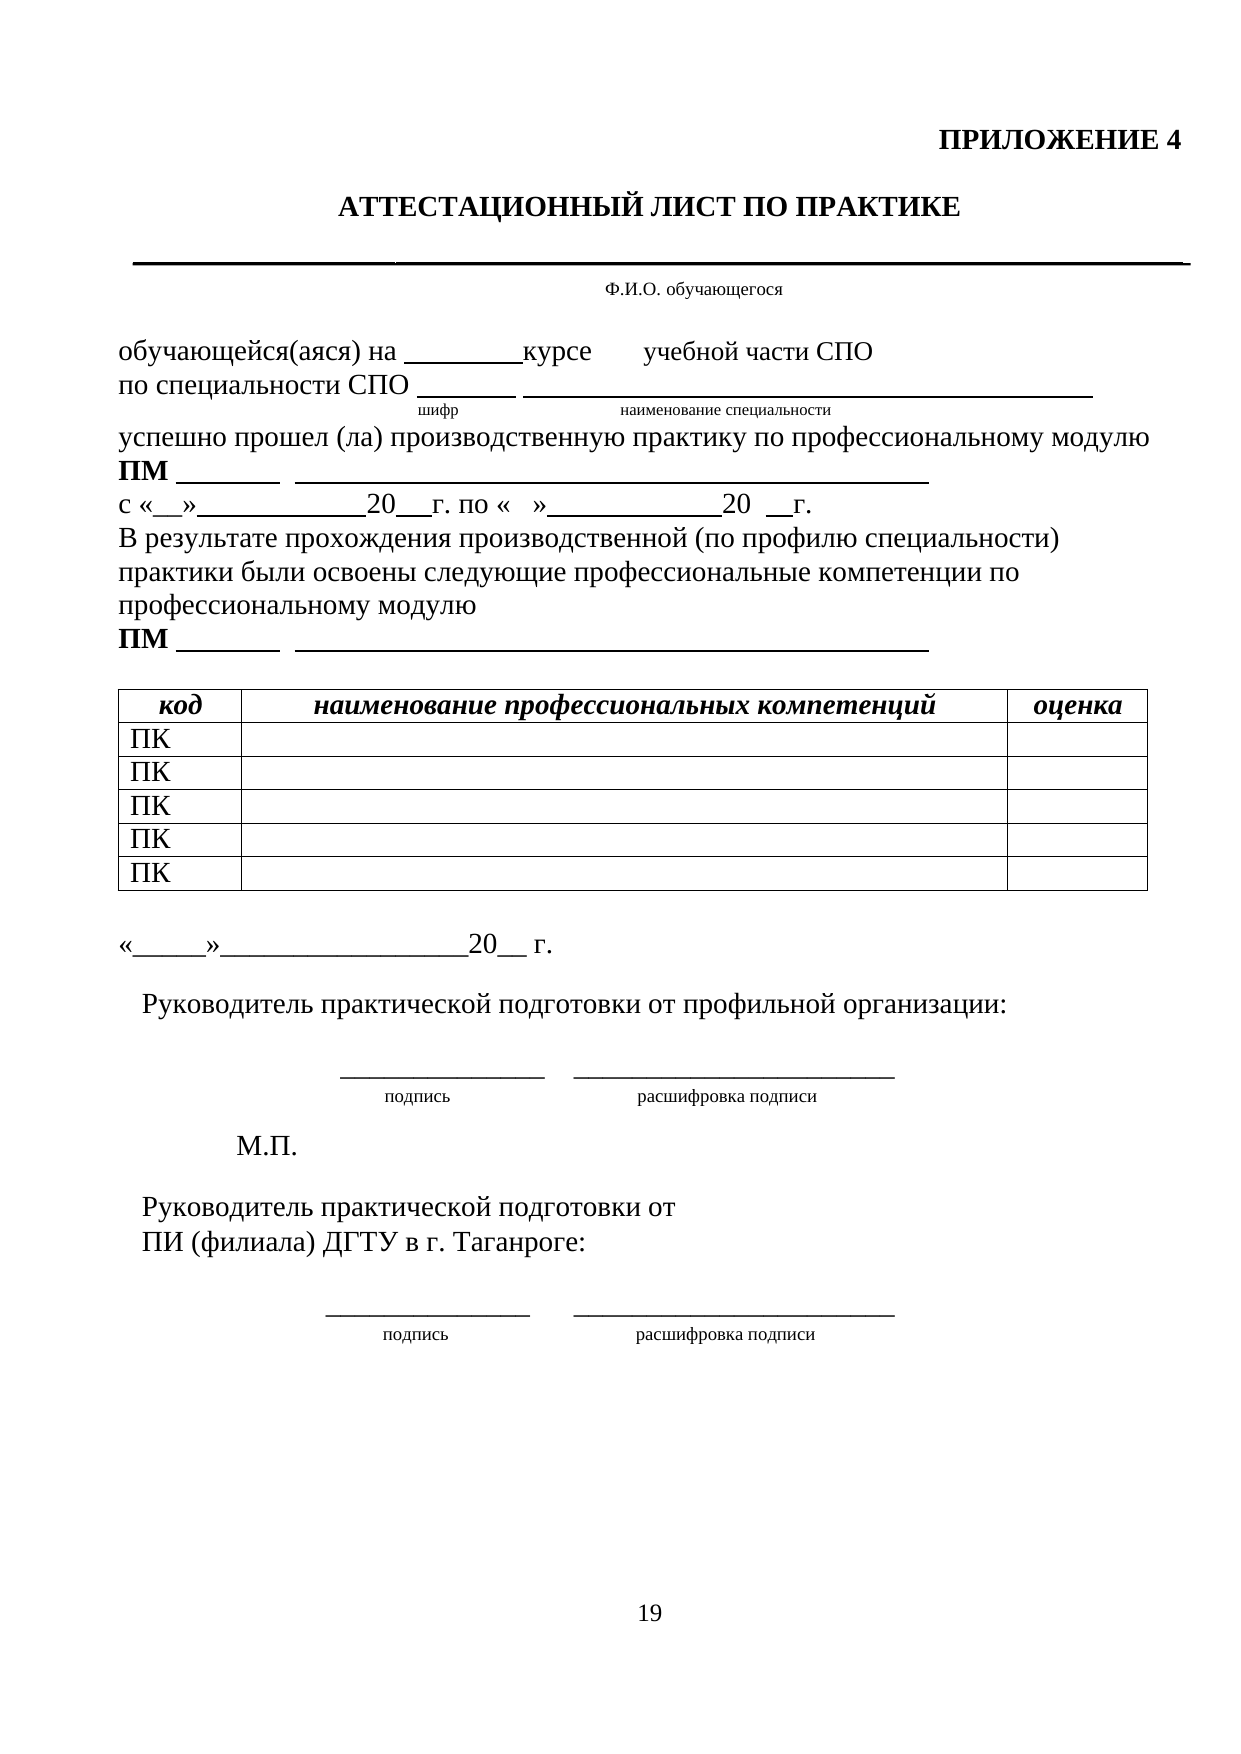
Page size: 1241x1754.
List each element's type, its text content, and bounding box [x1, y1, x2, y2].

text ______________ ______________________ [121, 1048, 1181, 1082]
table_header код [119, 690, 241, 722]
table_cell [242, 723, 1007, 756]
table_cell [242, 824, 1007, 856]
text ПМ [118, 621, 1181, 655]
table_cell [1008, 790, 1147, 823]
text подпись расшифровка подписи [120, 1085, 1176, 1106]
text Руководитель практической подготовки от профильной организации: [120, 986, 1174, 1019]
text успешно прошел (ла) производственную практику по профессиональному модулю [118, 420, 1181, 453]
text ПРИЛОЖЕНИЕ 4 [118, 122, 1181, 156]
text по специальности СПО [118, 367, 1181, 400]
text подпись расшифровка подписи [118, 1323, 1181, 1344]
text В результате прохождения производственной (по профилю специальности) практики были освоены следующие профессиональные компетенции по профессиональному модулю [118, 520, 1181, 621]
table_cell ПК [119, 723, 241, 756]
text с «__» 20 г. по « » 20 г. [118, 487, 1181, 520]
table_cell ПК [119, 757, 241, 789]
text АТТЕСТАЦИОННЫЙ ЛИСТ ПО ПРАКТИКЕ [118, 189, 1181, 223]
table_cell ПК [119, 857, 241, 890]
table_cell ПК [119, 824, 241, 856]
table_header оценка [1008, 690, 1147, 722]
text М.П. [121, 1128, 1174, 1161]
table_cell [242, 757, 1007, 789]
text Руководитель практической подготовки от [120, 1189, 1174, 1222]
table_cell [242, 857, 1007, 890]
text ПМ [118, 454, 1181, 487]
text ______________ ______________________ [121, 1286, 1181, 1319]
text «_____»_________________20__ г. [118, 927, 1181, 960]
text обучающейся(аяся) на курсе учебной части СПО [118, 333, 1181, 367]
text шифр наименование специальности [413, 401, 1181, 420]
text Ф.И.О. обучающегося [362, 278, 1181, 300]
table_cell [1008, 857, 1147, 890]
table_cell [1008, 723, 1147, 756]
table_cell [1008, 757, 1147, 789]
table_cell [242, 790, 1007, 823]
table_header наименование профессиональных компетенций [242, 690, 1007, 722]
table_cell [1008, 824, 1147, 856]
text ПИ (филиала) ДГТУ в г. Таганроге: [120, 1224, 1174, 1257]
table_cell ПК [119, 790, 241, 823]
